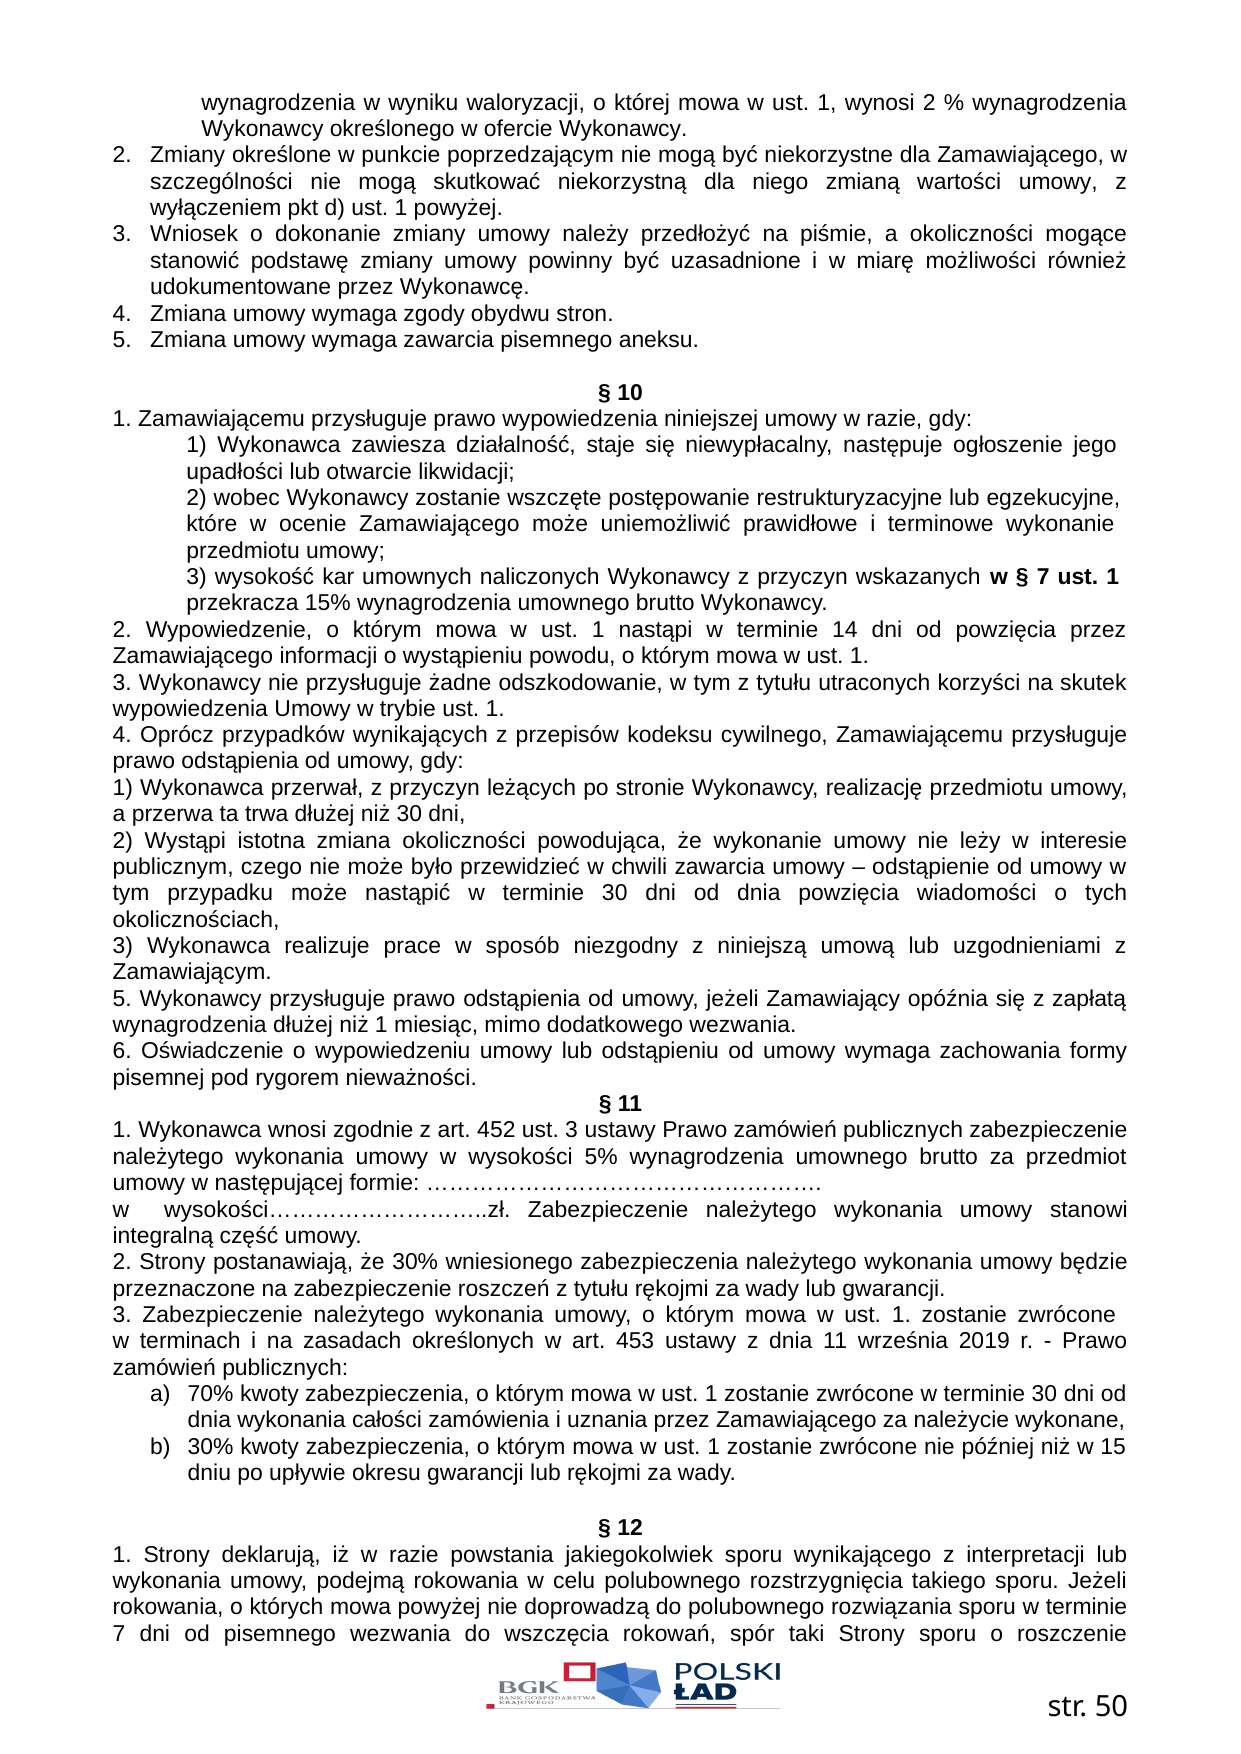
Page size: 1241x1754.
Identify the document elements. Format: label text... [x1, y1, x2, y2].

list Wniosek o dokonanie zmiany umowy należy przedłożyć na piśmie, a okoliczności mogące stanowić podstawę zmiany umowy powinny być uzasadnione i w miarę możliwości również udokumentowane przez Wykonawcę. [112, 220, 1128, 299]
text 6. Oświadczenie o wypowiedzeniu umowy lub odstąpieniu od umowy wymaga zachowania formy pisemnej pod rygorem nieważności. [112, 1037, 1128, 1090]
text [201, 89, 1128, 141]
text 1) Wykonawca przerwał, z przyczyn leżących po stronie Wykonawcy, realizację przedmiotu umowy, a przerwa ta trwa dłużej niż 30 dni, [112, 774, 1128, 827]
text 3. Zabezpieczenie należytego wykonania umowy, o którym mowa w ust. 1. zostanie zwrócone w terminach i na zasadach określonych w art. 453 ustawy z dnia 11 września 2019 r. - Prawo zamówień publicznych: [112, 1301, 1128, 1380]
list Zmiany określone w punkcie poprzedzającym nie mogą być niekorzystne dla Zamawiającego, w szczególności nie mogą skutkować niekorzystną dla niego zmianą wartości umowy, z wyłączeniem pkt d) ust. 1 powyżej. [112, 141, 1128, 220]
text 2) Wystąpi istotna zmiana okoliczności powodująca, że wykonanie umowy nie leży w interesie publicznym, czego nie może było przewidzieć w chwili zawarcia umowy – odstąpienie od umowy w tym przypadku może nastąpić w terminie 30 dni od dnia powzięcia wiadomości o tych okolicznościach, [112, 827, 1128, 932]
text § 12 [112, 1514, 1128, 1541]
text 1. Wykonawca wnosi zgodnie z art. 452 ust. 3 ustawy Prawo zamówień publicznych zabezpieczenie należytego wykonania umowy w wysokości 5% wynagrodzenia umownego brutto za przedmiot umowy w następującej formie: ……………………………………………. w wysokości………………………..zł. Zabezpieczenie należytego wykonania umowy stanowi integralną część umowy. [112, 1116, 1128, 1248]
list 30% kwoty zabezpieczenia, o którym mowa w ust. 1 zostanie zwrócone nie później niż w 15 dniu po upływie okresu gwarancji lub rękojmi za wady. [150, 1433, 1128, 1485]
text 3. Wykonawcy nie przysługuje żadne odszkodowanie, w tym z tytułu utraconych korzyści na skutek wypowiedzenia Umowy w trybie ust. 1. [112, 668, 1128, 721]
text 1. Zamawiającemu przysługuje prawo wypowiedzenia niniejszej umowy w razie, gdy: [112, 405, 1128, 431]
text 3) Wykonawca realizuje prace w sposób niezgodny z niniejszą umową lub uzgodnieniami z Zamawiającym. [112, 932, 1128, 985]
list Zmiana umowy wymaga zgody obydwu stron. [112, 299, 1128, 326]
text 3) wysokość kar umownych naliczonych Wykonawcy z przyczyn wskazanych w § 7 ust. 1 przekracza 15% wynagrodzenia umownego brutto Wykonawcy. [112, 563, 1128, 616]
list 70% kwoty zabezpieczenia, o którym mowa w ust. 1 zostanie zwrócone w terminie 30 dni od dnia wykonania całości zamówienia i uznania przez Zamawiającego za należycie wykonane, [150, 1380, 1128, 1433]
text 5. Wykonawcy przysługuje prawo odstąpienia od umowy, jeżeli Zamawiający opóźnia się z zapłatą wynagrodzenia dłużej niż 1 miesiąc, mimo dodatkowego wezwania. [112, 985, 1128, 1037]
picture [377, 1662, 889, 1709]
list Zmiana umowy wymaga zawarcia pisemnego aneksu. [112, 326, 1128, 352]
text 2) wobec Wykonawcy zostanie wszczęte postępowanie restrukturyzacyjne lub egzekucyjne, które w ocenie Zamawiającego może uniemożliwić prawidłowe i terminowe wykonanie przedmiotu umowy; [112, 484, 1128, 563]
text 2. Strony postanawiają, że 30% wniesionego zabezpieczenia należytego wykonania umowy będzie przeznaczone na zabezpieczenie roszczeń z tytułu rękojmi za wady lub gwarancji. [112, 1248, 1128, 1301]
text 4. Oprócz przypadków wynikających z przepisów kodeksu cywilnego, Zamawiającemu przysługuje prawo odstąpienia od umowy, gdy: [112, 721, 1128, 774]
text 2. Wypowiedzenie, o którym mowa w ust. 1 nastąpi w terminie 14 dni od powzięcia przez Zamawiającego informacji o wystąpieniu powodu, o którym mowa w ust. 1. [112, 616, 1128, 668]
text 1) Wykonawca zawiesza działalność, staje się niewypłacalny, następuje ogłoszenie jego upadłości lub otwarcie likwidacji; [112, 431, 1128, 484]
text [112, 1541, 1128, 1646]
text § 11 [112, 1090, 1128, 1116]
text § 10 [112, 378, 1128, 405]
